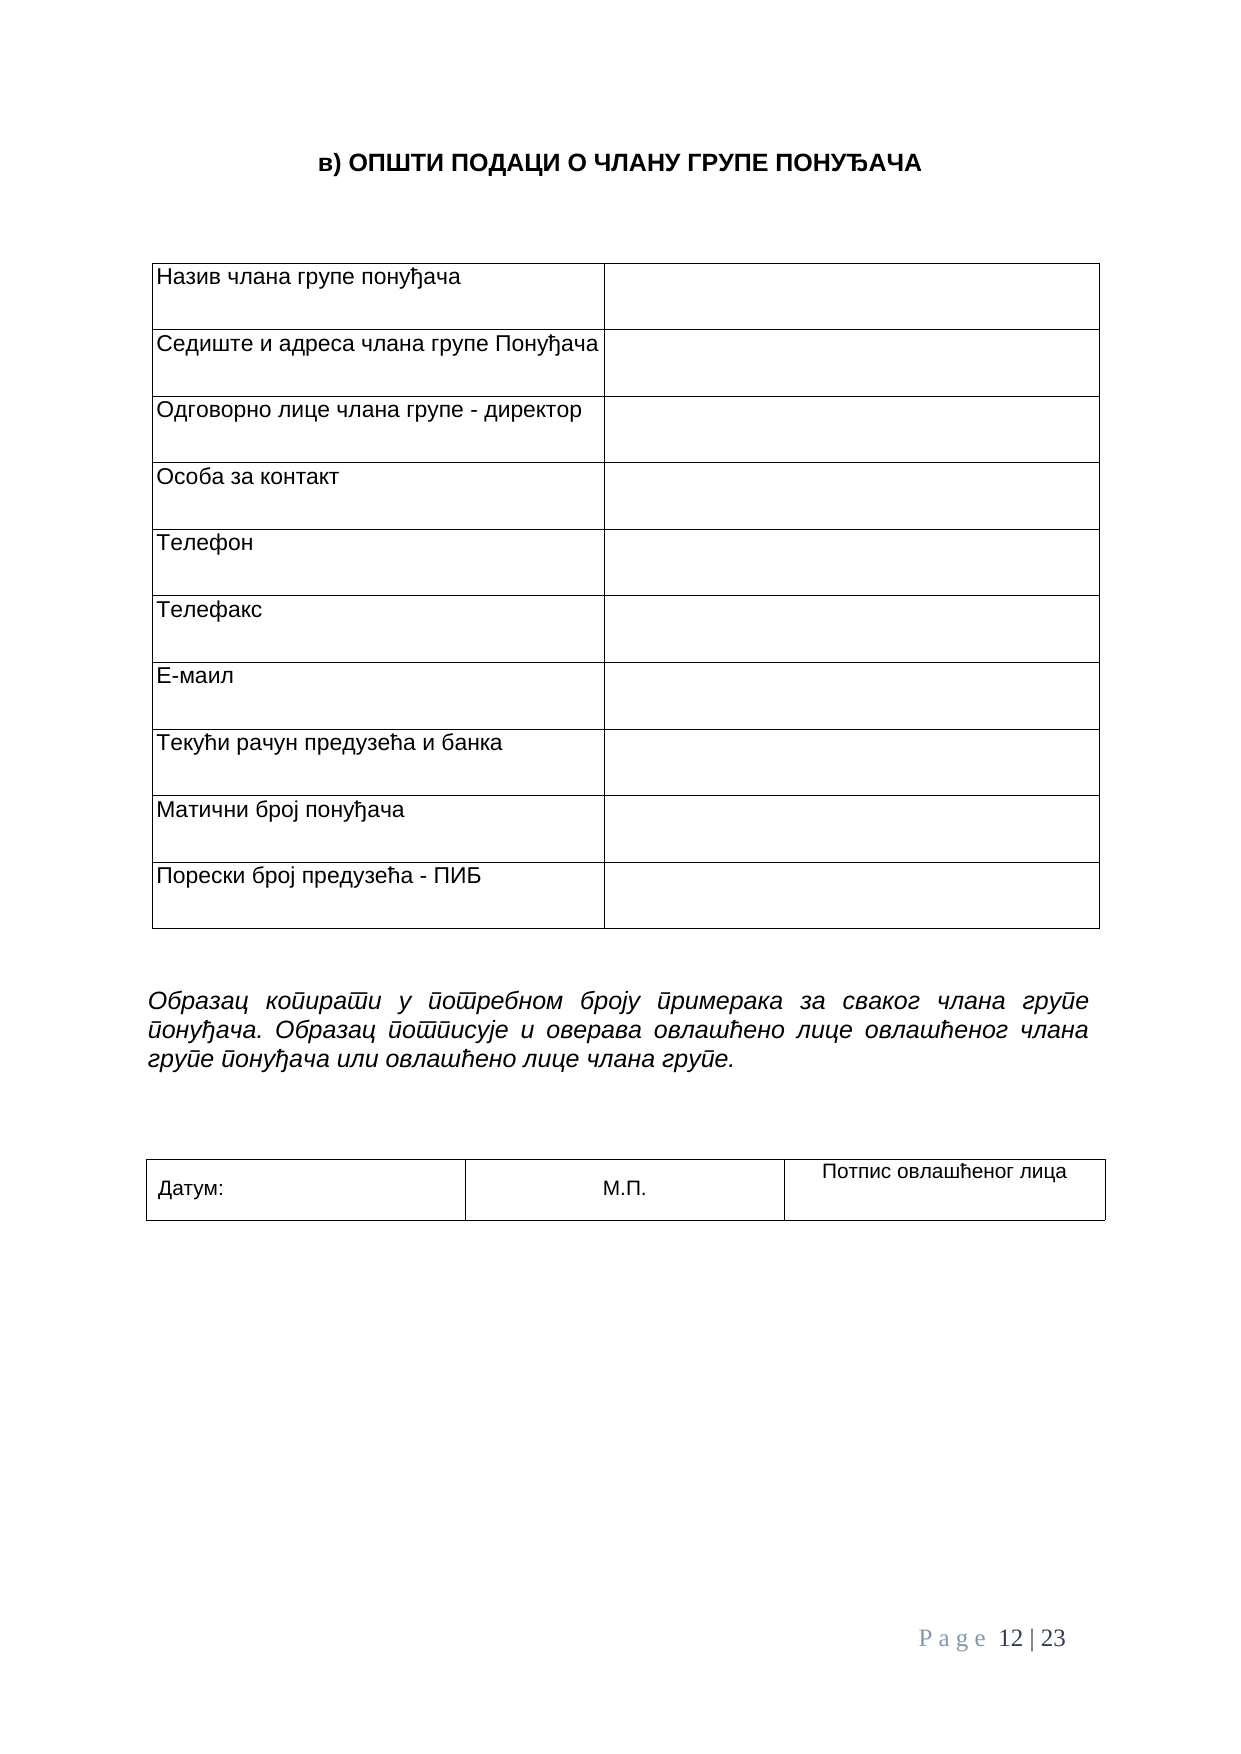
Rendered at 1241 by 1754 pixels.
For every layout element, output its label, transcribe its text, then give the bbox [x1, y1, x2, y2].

text Образац копирати у потребном броју примерака за сваког члана групе понуђача. Образац потписује и оверава овлашћено лице овлашћеног члана групе понуђача или овлашћено лице члана групе. [148, 986, 1093, 1072]
table_cell Телефакс [153, 596, 604, 662]
table_cell Телефон [153, 530, 604, 595]
table_cell Седиште и адреса члана групе Понуђача [153, 330, 604, 396]
table_header [605, 264, 1099, 329]
table_cell [605, 463, 1099, 529]
table_header Потпис овлашћеног лица [785, 1160, 1105, 1220]
table_cell [605, 330, 1099, 396]
table_cell [605, 397, 1099, 462]
table_cell Матични број понуђача [153, 796, 604, 862]
table_cell Одговорно лице члана групе - директор [153, 397, 604, 462]
table_cell [605, 596, 1099, 662]
table_cell Порески број предузећа - ПИБ [153, 863, 604, 928]
table_header Датум: [147, 1160, 465, 1220]
text в) ОПШТИ ПОДАЦИ О ЧЛАНУ ГРУПЕ ПОНУЂАЧА [148, 148, 1093, 176]
table_cell Особа за контакт [153, 463, 604, 529]
table_header М.П. [466, 1160, 784, 1220]
table_cell Е-маил [153, 663, 604, 728]
table_cell [605, 863, 1099, 928]
table_cell Текући рачун предузећа и банка [153, 730, 604, 795]
table_header Назив члана групе понуђача [153, 264, 604, 329]
table_cell [605, 663, 1099, 728]
table_cell [605, 730, 1099, 795]
table_cell [605, 796, 1099, 862]
table_cell [605, 530, 1099, 595]
